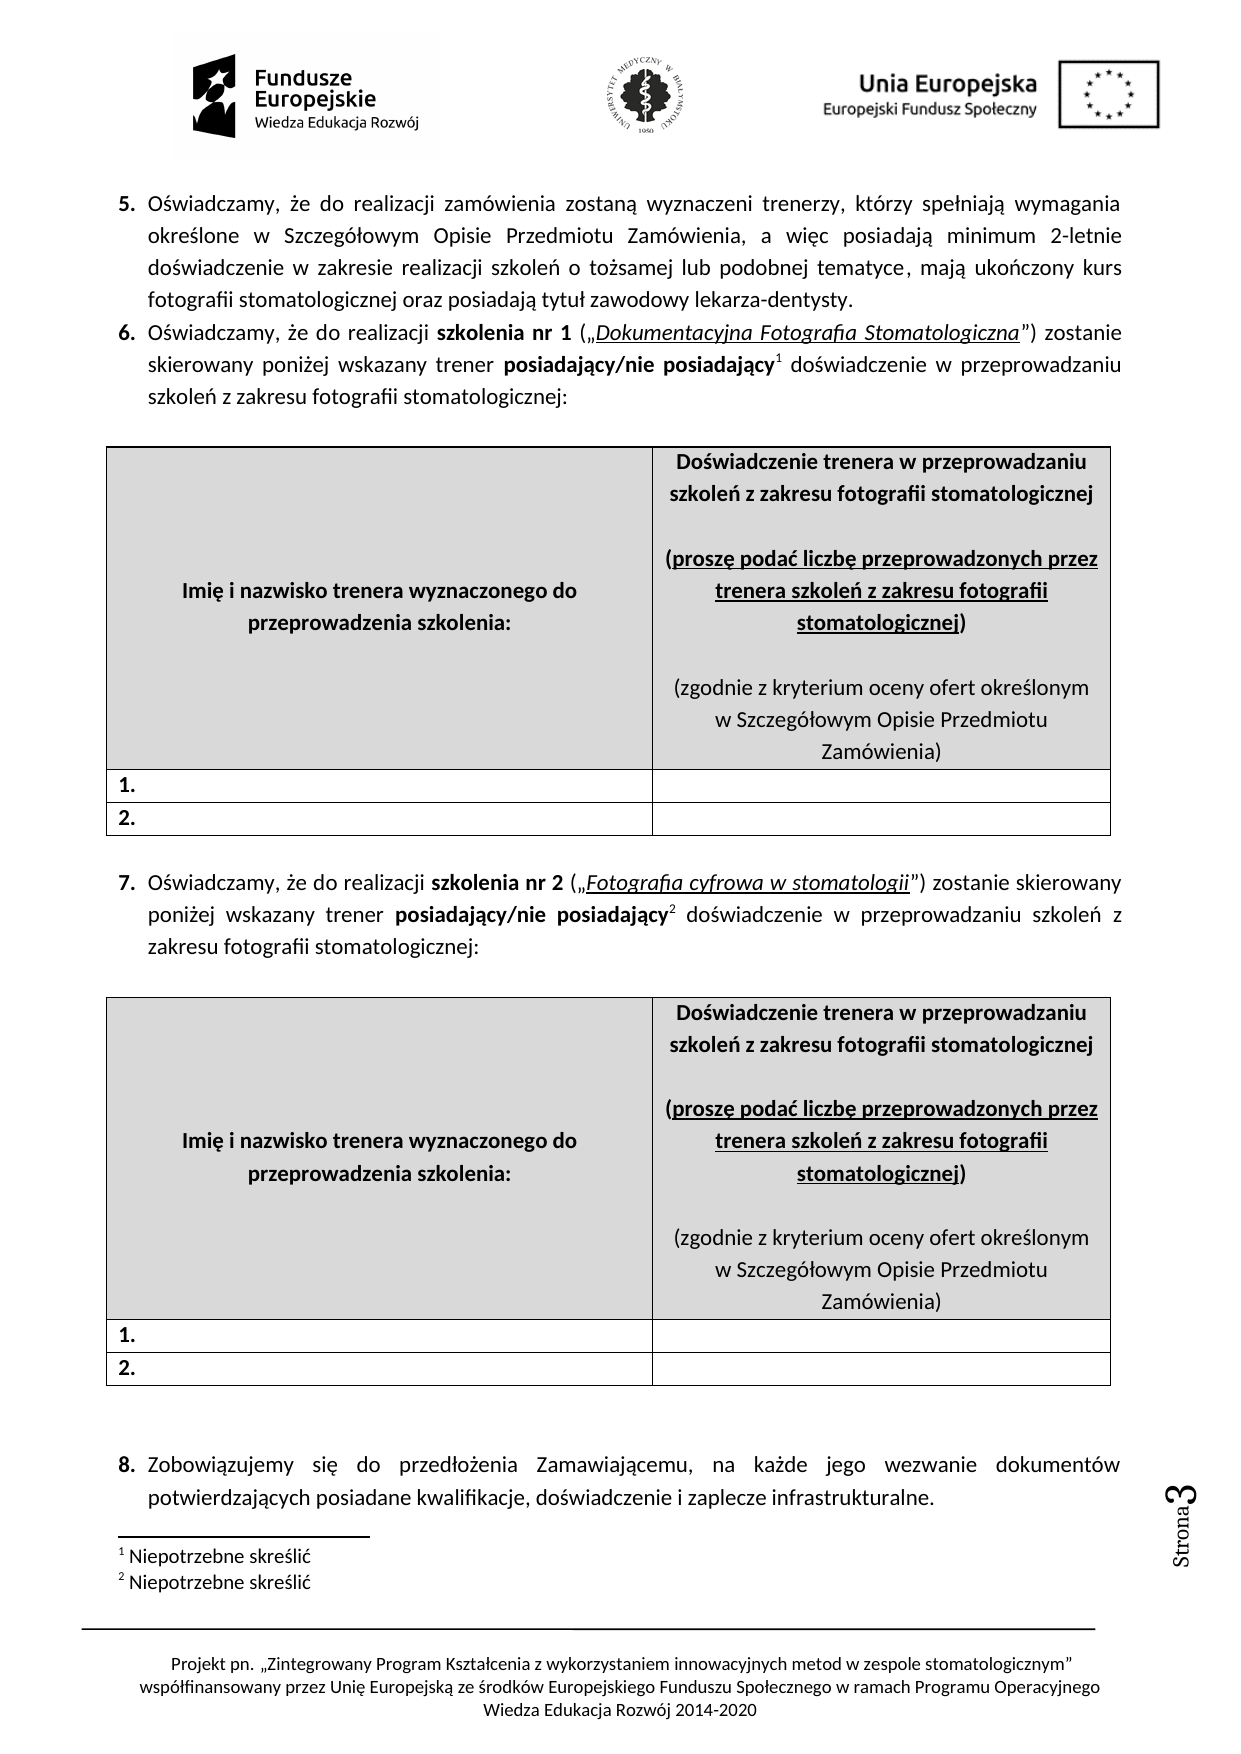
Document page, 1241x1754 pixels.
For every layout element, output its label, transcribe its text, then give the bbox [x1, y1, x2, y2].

table_header Imię i nazwisko trenera wyznaczonego do przeprowadzenia szkolenia: [107, 998, 652, 1319]
table_cell [653, 803, 1110, 835]
picture [607, 57, 683, 133]
list Oświadczamy, że do realizacji zamówienia zostaną wyznaczeni trenerzy, którzy spełniają wymagania określone w Szczegółowym Opisie Przedmiotu Zamówienia, a więc posiadają minimum 2-letnie doświadczenie w zakresie realizacji szkoleń o tożsamej lub podobnej tematyce, mają ukończony kurs fotografii stomatologicznej oraz posiadają tytuł zawodowy lekarza-dentysty. [118, 189, 1122, 313]
table_header Imię i nazwisko trenera wyznaczonego do przeprowadzenia szkolenia: [107, 448, 652, 769]
table_cell [653, 1320, 1110, 1352]
table_cell 1. [107, 1320, 652, 1352]
table_cell 1. [107, 770, 652, 802]
table_cell [653, 1353, 1110, 1385]
list Oświadczamy, że do realizacji szkolenia nr 1 („Dokumentacyjna Fotografia Stomatologiczna”) zostanie skierowany poniżej wskazany trener posiadający/nie posiadający doświadczenie w przeprowadzaniu szkoleń z zakresu fotografii stomatologicznej: [118, 318, 1122, 410]
table_header Doświadczenie trenera w przeprowadzaniu szkoleń z zakresu fotografii stomatologicznej (proszę podać liczbę przeprowadzonych przez trenera szkoleń z zakresu fotografii stomatologicznej) (zgodnie z kryterium oceny ofert określonym w Szczegółowym Opisie Przedmiotu Zamówienia) [653, 998, 1110, 1319]
list Oświadczamy, że do realizacji szkolenia nr 2 („Fotografia cyfrowa w stomatologii”) zostanie skierowany poniżej wskazany trener posiadający/nie posiadający doświadczenie w przeprowadzaniu szkoleń z zakresu fotografii stomatologicznej: [118, 868, 1122, 960]
table_cell 2. [107, 1353, 652, 1385]
table_cell 2. [107, 803, 652, 835]
table_header Doświadczenie trenera w przeprowadzaniu szkoleń z zakresu fotografii stomatologicznej (proszę podać liczbę przeprowadzonych przez trenera szkoleń z zakresu fotografii stomatologicznej) (zgodnie z kryterium oceny ofert określonym w Szczegółowym Opisie Przedmiotu Zamówienia) [653, 448, 1110, 769]
picture [172, 33, 439, 159]
table_cell [653, 770, 1110, 802]
picture [802, 38, 1182, 151]
list Zobowiązujemy się do przedłożenia Zamawiającemu, na każde jego wezwanie dokumentów potwierdzających posiadane kwalifikacje, doświadczenie i zaplecze infrastrukturalne. [118, 1451, 1122, 1511]
